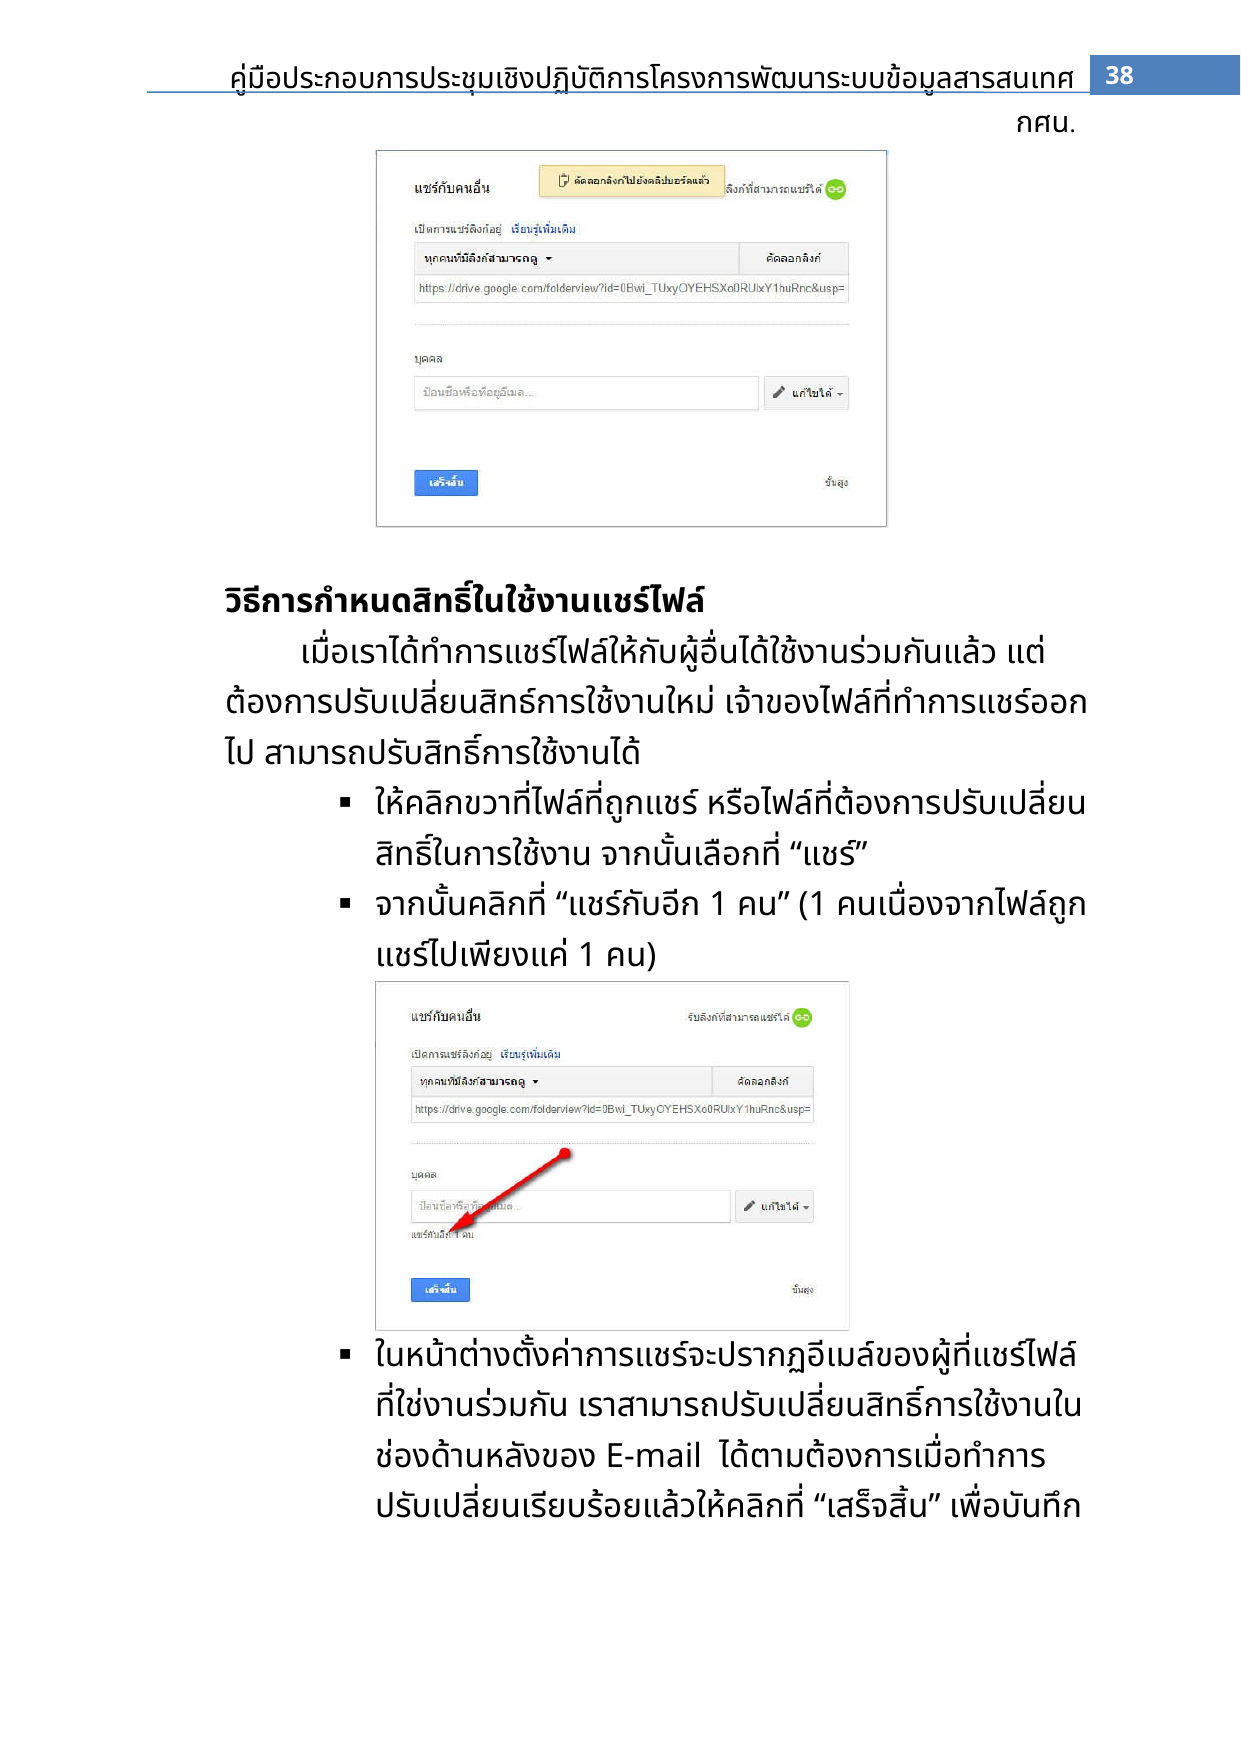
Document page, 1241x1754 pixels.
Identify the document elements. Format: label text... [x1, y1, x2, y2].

picture [375, 150, 890, 528]
list ให้คลิกขวาที่ไฟล์ที่ถูกแชร์ หรือไฟล์ที่ต้องการปรับเปลี่ยนสิทธิ์ในการใช้งาน จากนั้นเลือกที่ “แชร์” [337, 779, 1090, 880]
list ในหน้าต่างตั้งค่าการแชร์จะปรากฏอีเมล์ของผู้ที่แชร์ไฟล์ที่ใช่งานร่วมกัน เราสามารถปรับเปลี่ยนสิทธิ์การใช้งานในช่องด้านหลังของ E-mail ได้ตามต้องการเมื่อทำการปรับเปลี่ยนเรียบร้อยแล้วให้คลิกที่ “เสร็จสิ้น” เพื่อบันทึก [337, 1331, 1090, 1533]
text เมื่อเราได้ทำการแชร์ไฟล์ให้กับผู้อื่นได้ใช้งานร่วมกันแล้ว แต่ต้องการปรับเปลี่ยนสิทธ์การใช้งานใหม่ เจ้าของไฟล์ที่ทำการแชร์ออกไป สามารถปรับสิทธิ์การใช้งานได้ [225, 628, 1090, 779]
text วิธีการกำหนดสิทธิ์ในใช้งานแชร์ไฟล์ [150, 577, 1090, 628]
list จากนั้นคลิกที่ “แชร์กับอีก 1 คน” (1 คนเนื่องจากไฟล์ถูกแชร์ไปเพียงแค่ 1 คน) [337, 880, 1090, 981]
picture [375, 981, 850, 1331]
